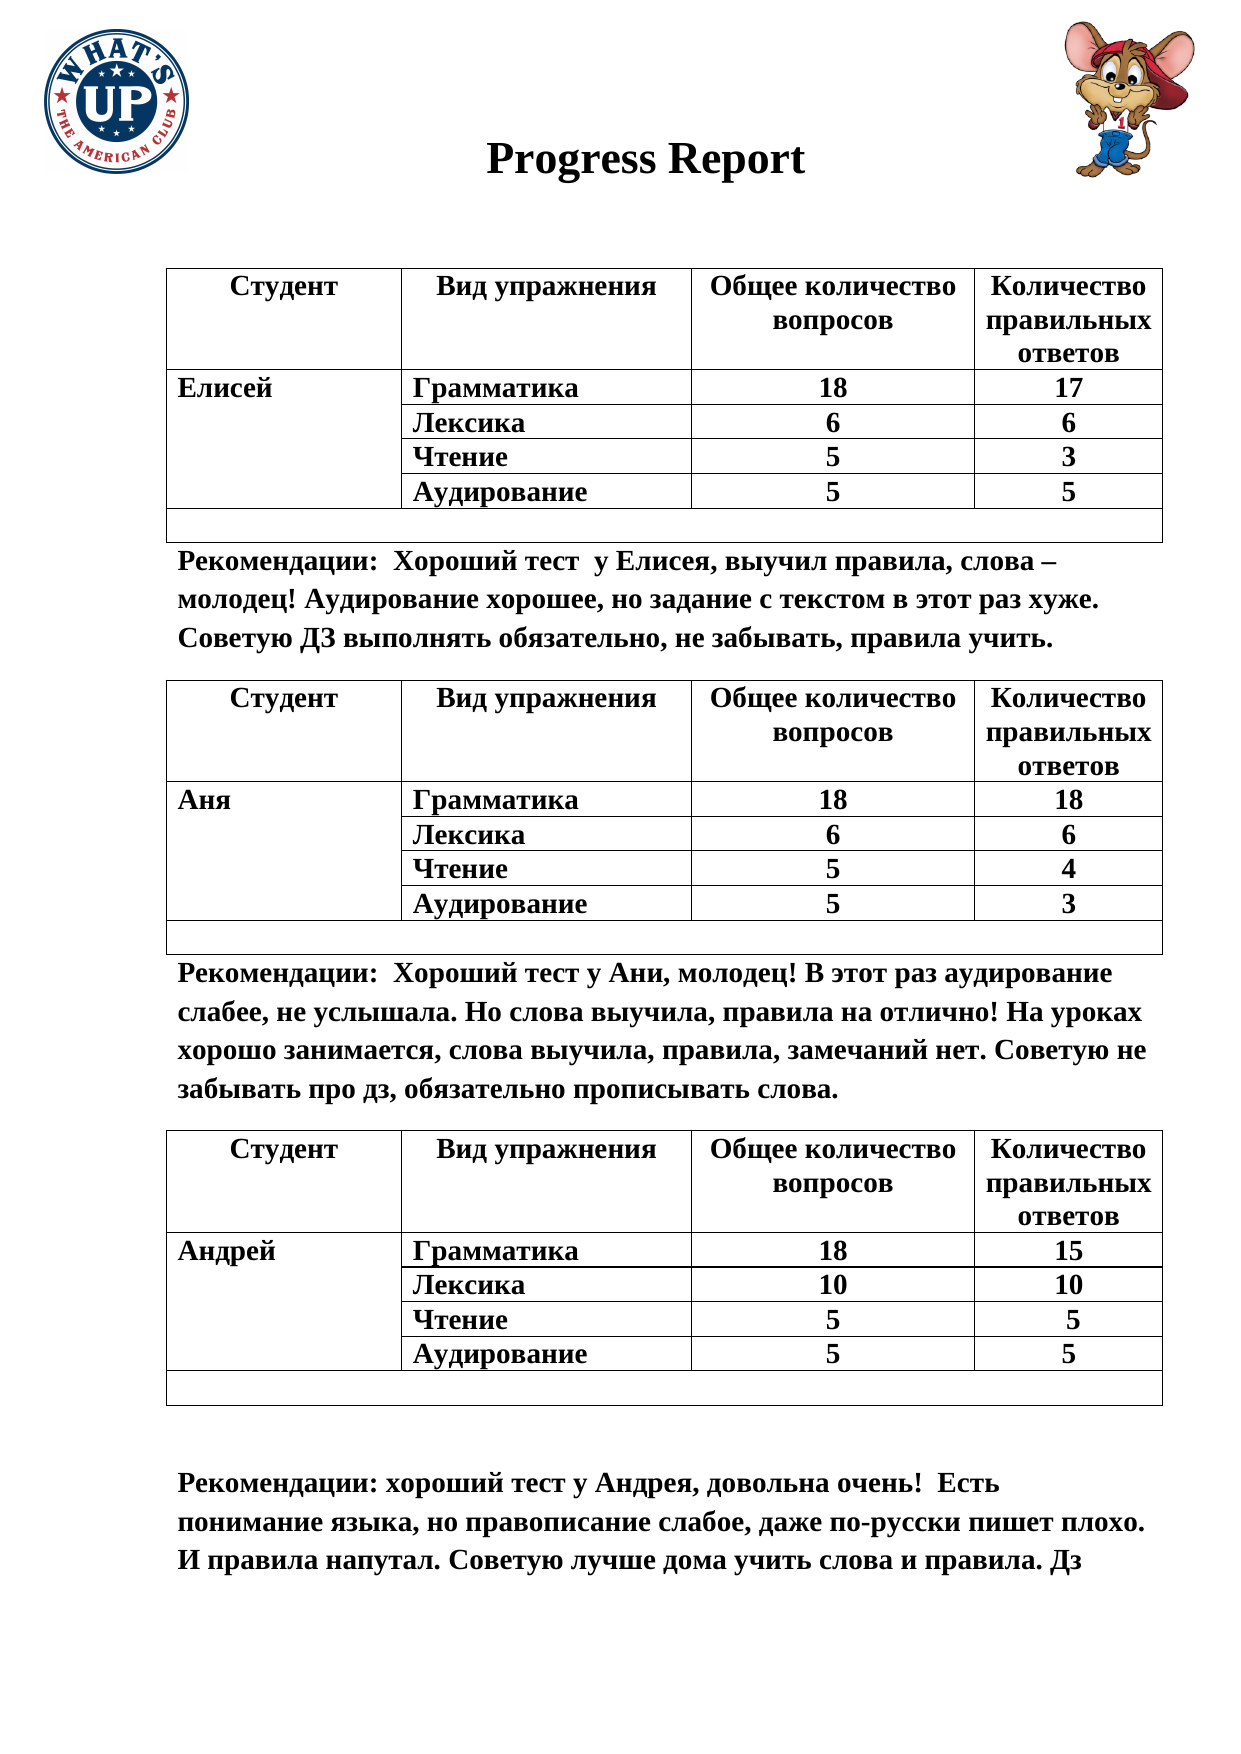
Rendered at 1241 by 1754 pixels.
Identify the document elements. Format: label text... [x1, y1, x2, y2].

text Рекомендации: Хороший тест у Елисея, выучил правила, слова – молодец! Аудирование хорошее, но задание с текстом в этот раз хуже. Советую ДЗ выполнять обязательно, не забывать, правила учить. [177, 543, 1152, 654]
table_cell Аудирование [402, 1337, 691, 1370]
table_cell 10 [692, 1268, 974, 1301]
table_header Количество правильных ответов [975, 1131, 1162, 1232]
table_cell Грамматика [402, 782, 691, 816]
table_header Общее количество вопросов [692, 1131, 974, 1232]
table_cell Аня [167, 782, 401, 919]
table_cell 3 [975, 886, 1162, 919]
table_header Студент [167, 1131, 401, 1232]
table_cell Чтение [402, 439, 691, 473]
table_cell 6 [692, 405, 974, 438]
table_header Вид упражнения [402, 1131, 691, 1232]
table_cell Чтение [402, 851, 691, 885]
table_header Количество правильных ответов [975, 269, 1162, 369]
table_cell 3 [975, 439, 1162, 473]
table_cell 5 [692, 474, 974, 507]
table_cell 6 [692, 817, 974, 850]
table_cell 5 [692, 886, 974, 919]
table_cell 6 [975, 405, 1162, 438]
table_cell Грамматика [402, 1233, 691, 1266]
table_cell 5 [692, 851, 974, 885]
table_cell Грамматика [402, 370, 691, 404]
table_cell 18 [692, 1233, 974, 1266]
table_cell 15 [975, 1233, 1162, 1266]
table_cell Аудирование [402, 474, 691, 507]
table_cell Лексика [402, 1268, 691, 1301]
table_cell 10 [975, 1268, 1162, 1301]
picture [44, 29, 189, 174]
table_header Общее количество вопросов [692, 269, 974, 369]
table_header Вид упражнения [402, 681, 691, 781]
table_cell Лексика [402, 405, 691, 438]
table_header Студент [167, 681, 401, 781]
table_cell [167, 921, 1162, 954]
table_header Студент [167, 269, 401, 369]
table_cell 5 [692, 1302, 974, 1336]
table_header Вид упражнения [402, 269, 691, 369]
table_cell [167, 1371, 1162, 1405]
table_cell 5 [692, 439, 974, 473]
table_cell 5 [975, 1302, 1162, 1336]
picture [1038, 16, 1203, 182]
table_header Общее количество вопросов [692, 681, 974, 781]
table_cell Елисей [167, 370, 401, 507]
table_header Количество правильных ответов [975, 681, 1162, 781]
table_cell 18 [692, 370, 974, 404]
table_cell 5 [975, 1337, 1162, 1370]
table_cell [167, 509, 1162, 542]
text Рекомендации: Хороший тест у Ани, молодец! В этот раз аудирование слабее, не услышала. Но слова выучила, правила на отлично! На уроках хорошо занимается, слова выучила, правила, замечаний нет. Советую не забывать про дз, обязательно прописывать слова. [177, 955, 1152, 1104]
table_cell 6 [975, 817, 1162, 850]
table_cell 4 [975, 851, 1162, 885]
table_cell Лексика [402, 817, 691, 850]
table_cell 5 [975, 474, 1162, 507]
table_cell Чтение [402, 1302, 691, 1336]
table_cell 18 [975, 782, 1162, 816]
table_cell 17 [975, 370, 1162, 404]
table_cell Андрей [167, 1233, 401, 1370]
table_cell 5 [692, 1337, 974, 1370]
table_cell 18 [692, 782, 974, 816]
table_cell Аудирование [402, 886, 691, 919]
